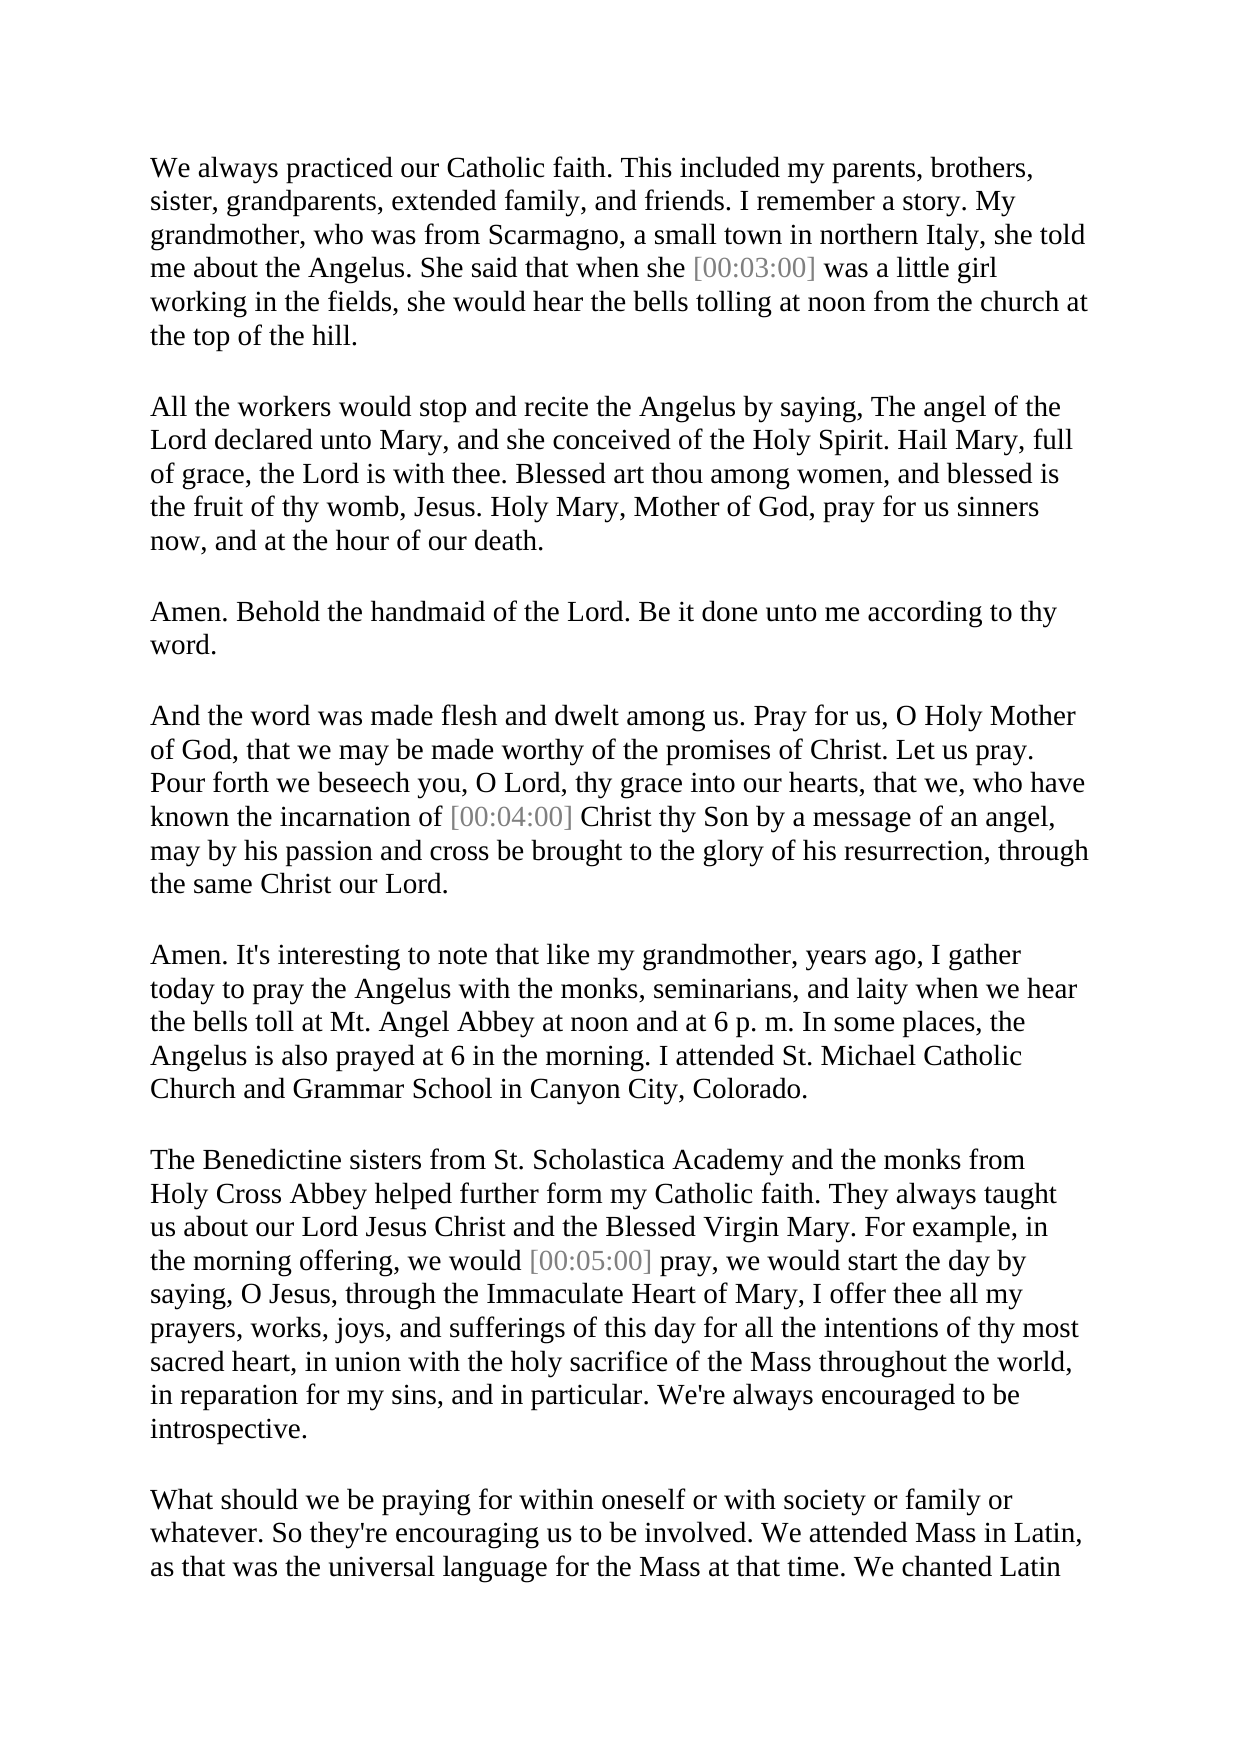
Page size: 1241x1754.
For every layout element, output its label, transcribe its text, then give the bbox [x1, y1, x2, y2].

text The Benedictine sisters from St. Scholastica Academy and the monks from Holy Cross Abbey helped further form my Catholic faith. They always taught us about our Lord Jesus Christ and the Blessed Virgin Mary. For example, in the morning offering, we would [00:05:00] pray, we would start the day by saying, O Jesus, through the Immaculate Heart of Mary, I offer thee all my prayers, works, joys, and sufferings of this day for all the intentions of thy most sacred heart, in union with the holy sacrifice of the Mass throughout the world, in reparation for my sins, and in particular. We're always encouraged to be introspective. [150, 1142, 1090, 1444]
text All the workers would stop and recite the Angelus by saying, The angel of the Lord declared unto Mary, and she conceived of the Holy Spirit. Hail Mary, full of grace, the Lord is with thee. Blessed art thou among women, and blessed is the fruit of thy womb, Jesus. Holy Mary, Mother of God, pray for us sinners now, and at the hour of our death. [150, 389, 1090, 556]
text Amen. Behold the handmaid of the Lord. Be it done unto me according to thy word. [150, 594, 1090, 661]
text And the word was made flesh and dwelt among us. Pray for us, O Holy Mother of God, that we may be made worthy of the promises of Christ. Let us pray. Pour forth we beseech you, O Lord, thy grace into our hearts, that we, who have known the incarnation of [00:04:00] Christ thy Son by a message of an angel, may by his passion and cross be brought to the glory of his resurrection, through the same Christ our Lord. [150, 698, 1090, 900]
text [150, 1482, 1090, 1582]
text Amen. It's interesting to note that like my grandmother, years ago, I gather today to pray the Angelus with the monks, seminarians, and laity when we hear the bells toll at Mt. Angel Abbey at noon and at 6 p. m. In some places, the Angelus is also prayed at 6 in the morning. I attended St. Michael Catholic Church and Grammar School in Canyon City, Colorado. [150, 937, 1090, 1105]
text We always practiced our Catholic faith. This included my parents, brothers, sister, grandparents, extended family, and friends. I remember a story. My grandmother, who was from Scarmagno, a small town in northern Italy, she told me about the Angelus. She said that when she [00:03:00] was a little girl working in the fields, she would hear the bells tolling at noon from the church at the top of the hill. [150, 150, 1090, 351]
